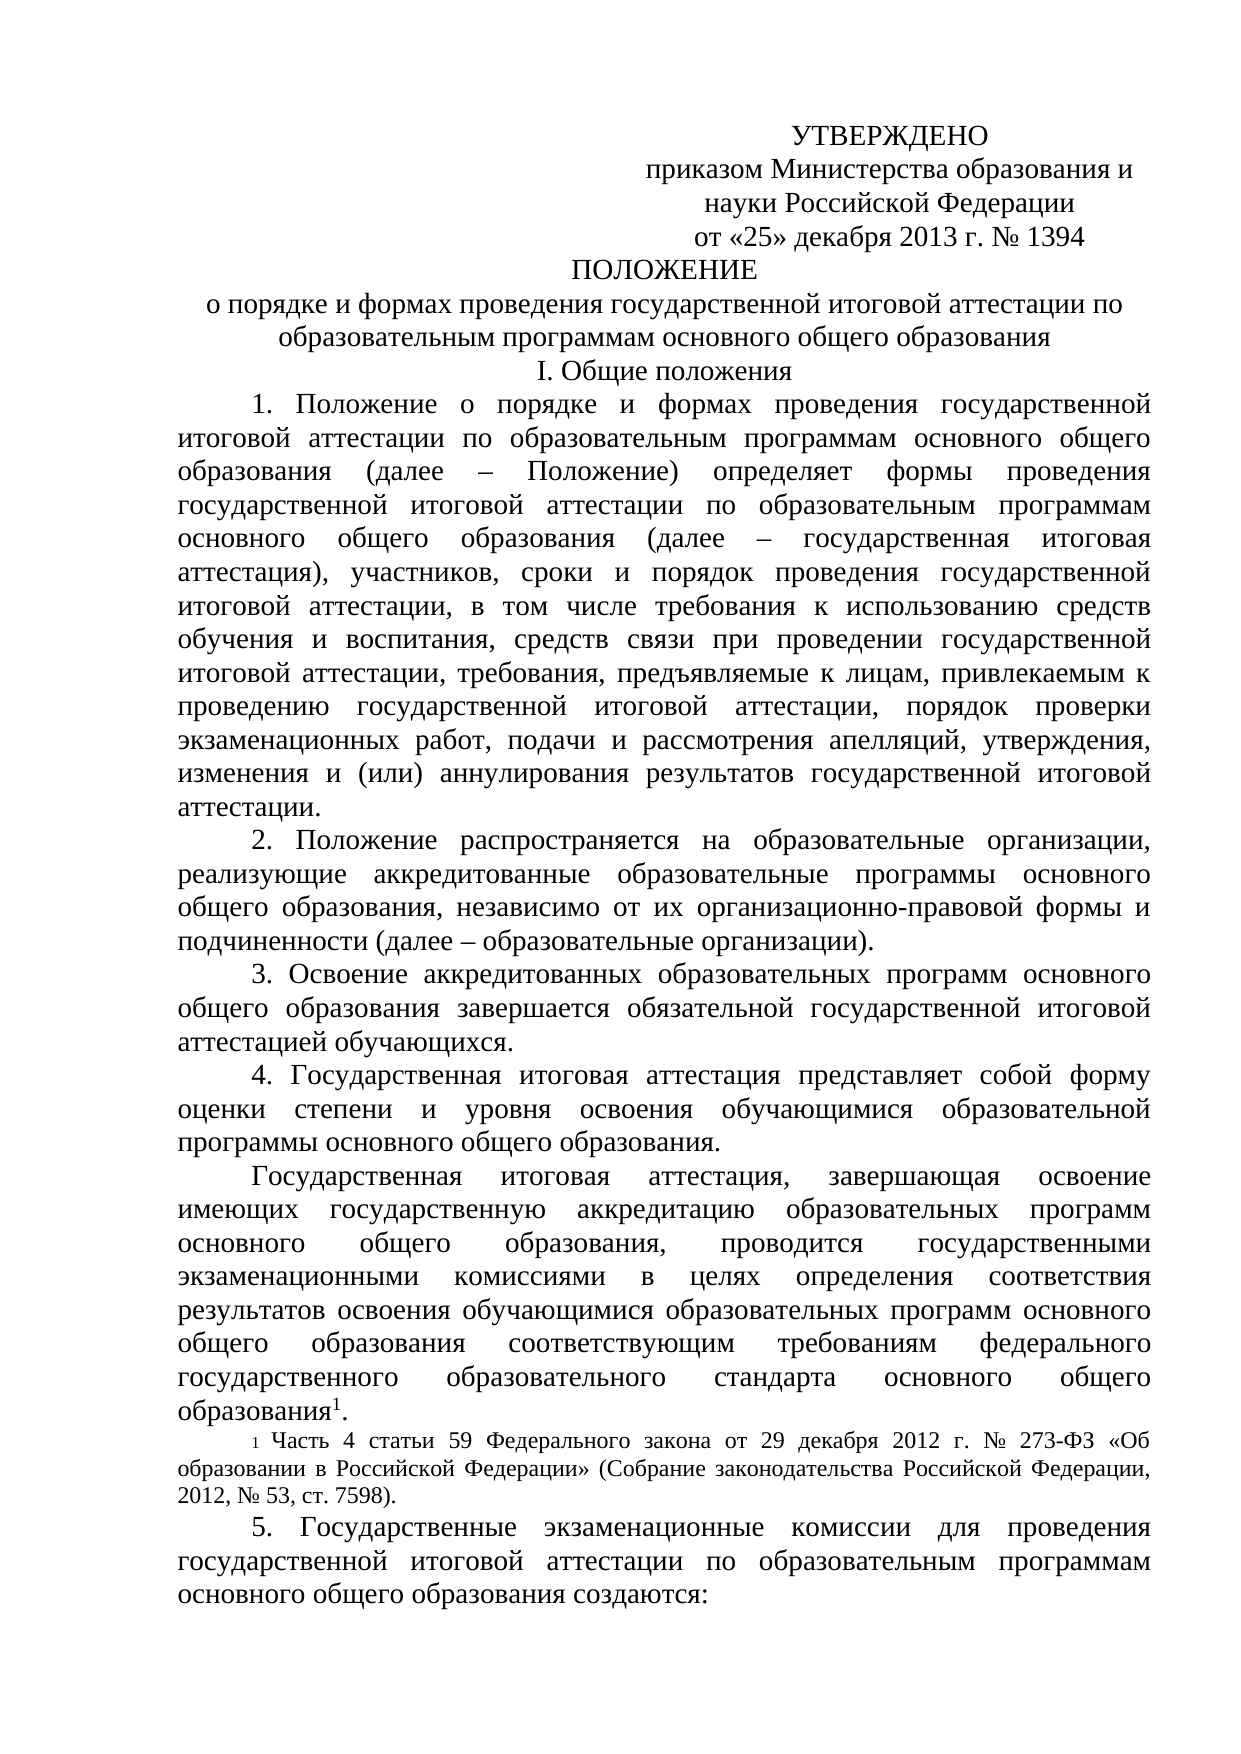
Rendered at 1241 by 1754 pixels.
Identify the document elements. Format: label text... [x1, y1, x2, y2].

text о порядке и формах проведения государственной итоговой аттестации по образовательным программам основного общего образования [177, 286, 1152, 353]
text УТВЕРЖДЕНО [627, 118, 1152, 152]
text 4. Государственная итоговая аттестация представляет собой форму оценки степени и уровня освоения обучающимися образовательной программы основного общего образования. [177, 1057, 1152, 1158]
text ПОЛОЖЕНИЕ [177, 252, 1152, 286]
text от «25» декабря 2013 г. № 1394 [627, 219, 1152, 252]
text I. Общие положения [177, 353, 1152, 386]
text 1 Часть 4 статьи 59 Федерального закона от 29 декабря 2012 г. № 273-ФЗ «Об образовании в Российской Федерации» (Собрание законодательства Российской Федерации, 2012, № 53, ст. 7598). [177, 1426, 1152, 1509]
text 5. Государственные экзаменационные комиссии для проведения государственной итоговой аттестации по образовательным программам основного общего образования создаются: [177, 1509, 1152, 1610]
text Государственная итоговая аттестация, завершающая освоение имеющих государственную аккредитацию образовательных программ основного общего образования, проводится государственными экзаменационными комиссиями в целях определения соответствия результатов освоения обучающимися образовательных программ основного общего образования соответствующим требованиям федерального государственного образовательного стандарта основного общего образования1. [177, 1158, 1152, 1426]
text приказом Министерства образования и науки Российской Федерации [627, 152, 1152, 219]
text 2. Положение распространяется на образовательные организации, реализующие аккредитованные образовательные программы основного общего образования, независимо от их организационно-правовой формы и подчиненности (далее – образовательные организации). [177, 822, 1152, 957]
text 1. Положение о порядке и формах проведения государственной итоговой аттестации по образовательным программам основного общего образования (далее – Положение) определяет формы проведения государственной итоговой аттестации по образовательным программам основного общего образования (далее – государственная итоговая аттестация), участников, сроки и порядок проведения государственной итоговой аттестации, в том числе требования к использованию средств обучения и воспитания, средств связи при проведении государственной итоговой аттестации, требования, предъявляемые к лицам, привлекаемым к проведению государственной итоговой аттестации, порядок проверки экзаменационных работ, подачи и рассмотрения апелляций, утверждения, изменения и (или) аннулирования результатов государственной итоговой аттестации. [177, 386, 1152, 822]
text 3. Освоение аккредитованных образовательных программ основного общего образования завершается обязательной государственной итоговой аттестацией обучающихся. [177, 957, 1152, 1057]
